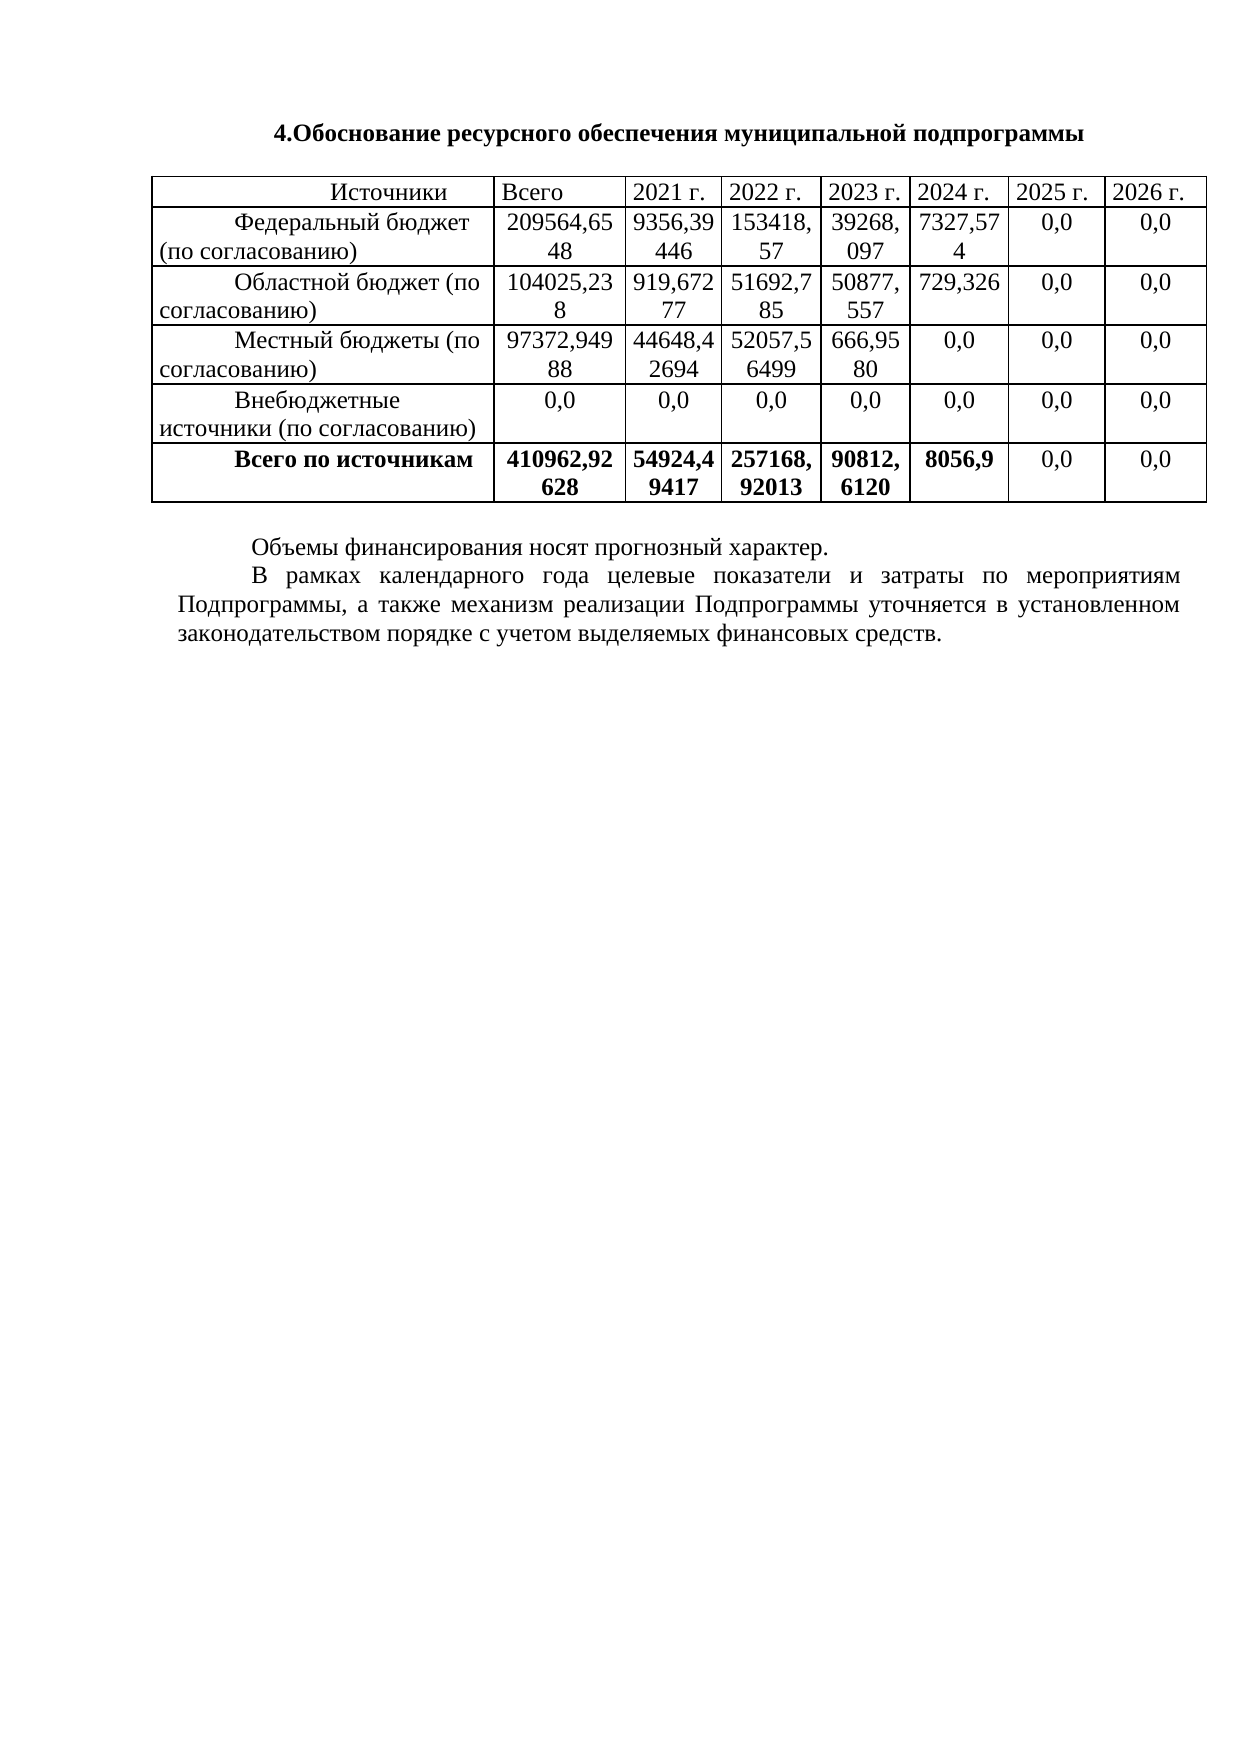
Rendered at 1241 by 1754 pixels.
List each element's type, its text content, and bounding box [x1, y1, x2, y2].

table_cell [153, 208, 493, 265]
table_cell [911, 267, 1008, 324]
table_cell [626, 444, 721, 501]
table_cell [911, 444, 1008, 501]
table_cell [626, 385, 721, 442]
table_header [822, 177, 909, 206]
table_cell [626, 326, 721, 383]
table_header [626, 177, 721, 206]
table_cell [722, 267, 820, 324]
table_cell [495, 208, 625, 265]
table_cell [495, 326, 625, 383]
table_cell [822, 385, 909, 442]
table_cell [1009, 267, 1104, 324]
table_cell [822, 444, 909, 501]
text Объемы финансирования носят прогнозный характер. [177, 532, 1181, 560]
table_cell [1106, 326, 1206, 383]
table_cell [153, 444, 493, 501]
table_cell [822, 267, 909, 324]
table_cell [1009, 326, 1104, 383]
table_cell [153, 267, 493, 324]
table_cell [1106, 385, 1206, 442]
text В рамках календарного года целевые показатели и затраты по мероприятиям Подпрограммы, а также механизм реализации Подпрограммы уточняется в установленном законодательством порядке с учетом выделяемых финансовых средств. [177, 560, 1181, 647]
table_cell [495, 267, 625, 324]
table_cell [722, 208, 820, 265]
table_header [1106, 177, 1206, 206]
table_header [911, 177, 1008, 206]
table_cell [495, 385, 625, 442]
list 4.Обоснование ресурсного обеспечения муниципальной подпрограммы [177, 118, 1181, 147]
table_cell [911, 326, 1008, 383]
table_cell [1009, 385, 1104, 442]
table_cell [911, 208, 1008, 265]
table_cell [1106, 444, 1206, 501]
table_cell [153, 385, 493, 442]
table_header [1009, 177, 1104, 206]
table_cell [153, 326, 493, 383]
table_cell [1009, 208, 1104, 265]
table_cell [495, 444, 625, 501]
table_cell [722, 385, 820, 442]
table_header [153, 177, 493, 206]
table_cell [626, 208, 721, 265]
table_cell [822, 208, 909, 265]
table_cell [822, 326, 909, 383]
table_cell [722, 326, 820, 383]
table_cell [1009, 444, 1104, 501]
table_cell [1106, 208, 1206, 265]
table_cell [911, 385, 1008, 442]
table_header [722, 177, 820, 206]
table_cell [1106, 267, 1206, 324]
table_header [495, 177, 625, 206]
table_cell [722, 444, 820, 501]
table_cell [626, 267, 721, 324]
